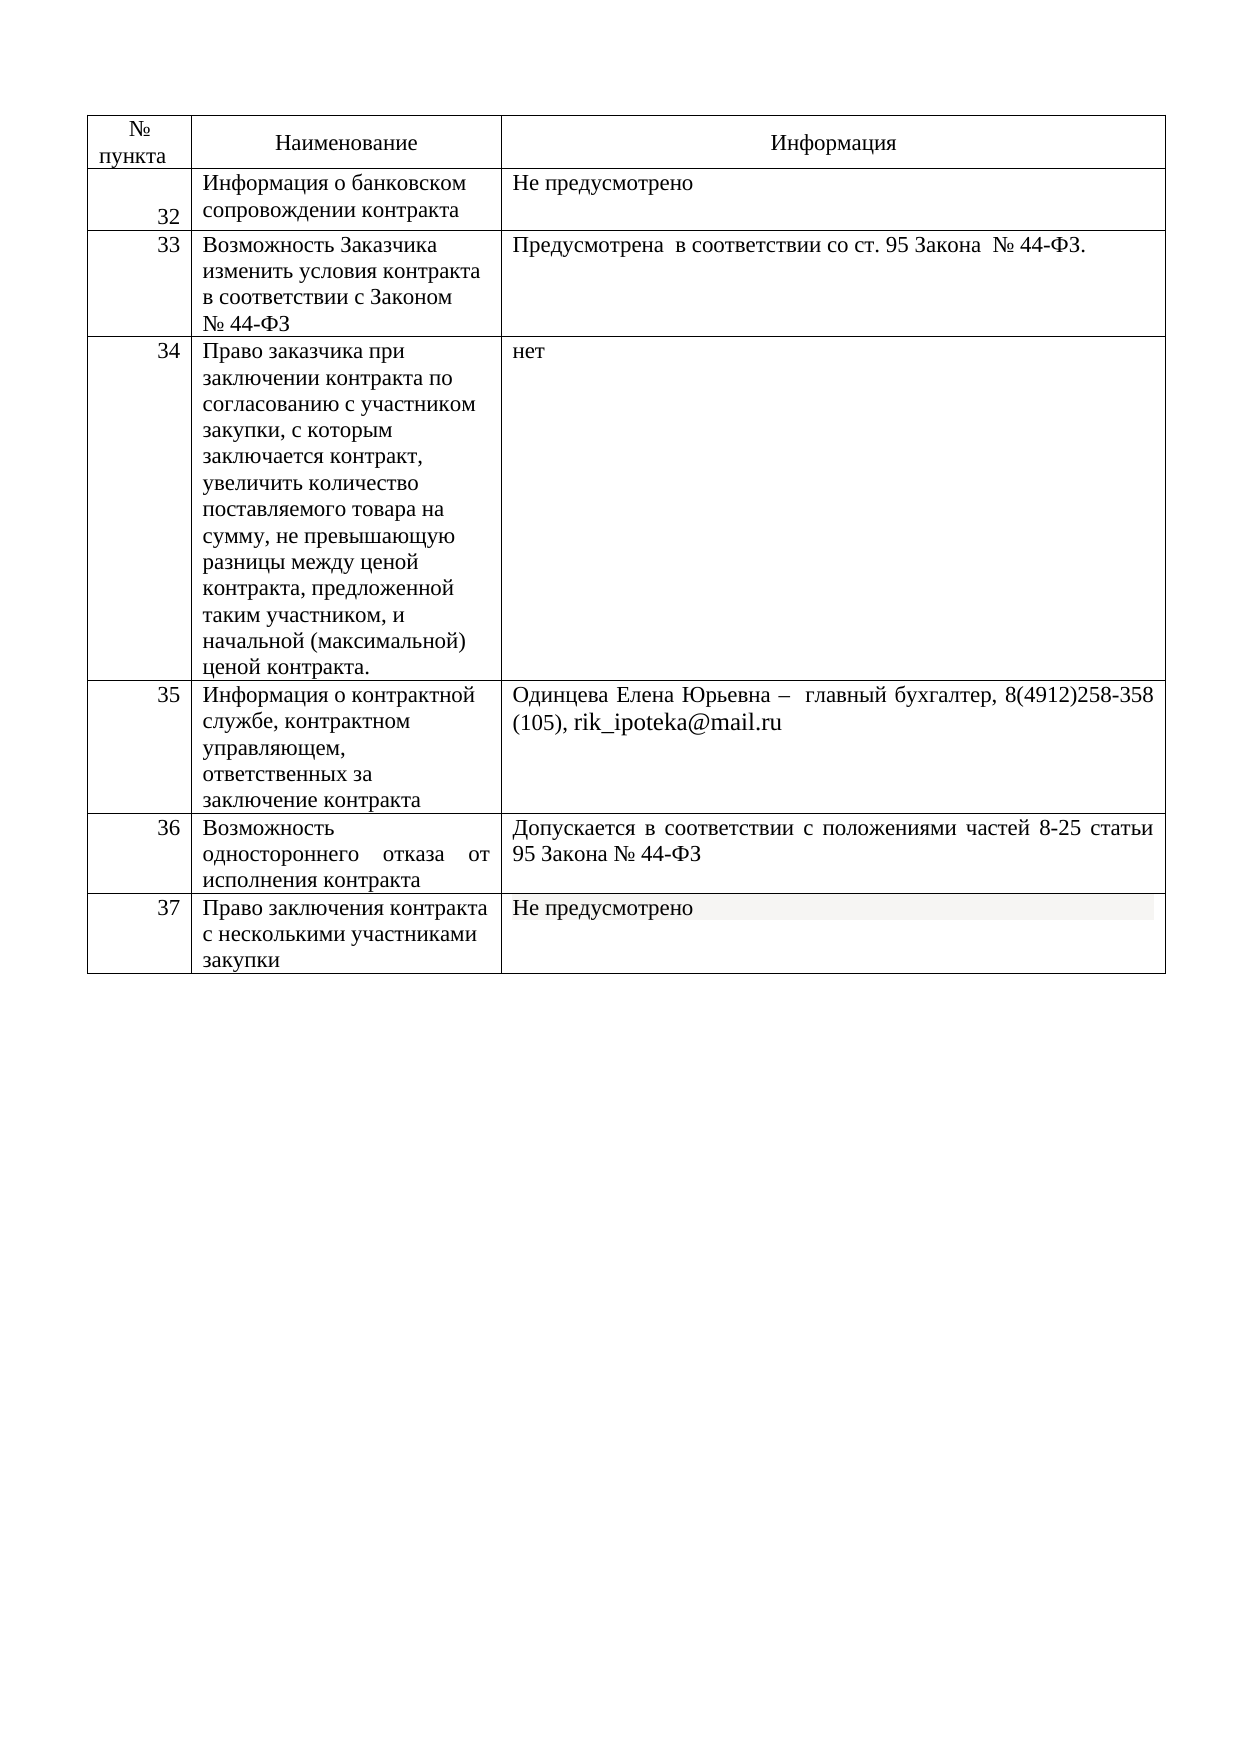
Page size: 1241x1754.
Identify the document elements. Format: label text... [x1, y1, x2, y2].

table_cell Не предусмотрено [502, 169, 1165, 230]
table_cell Возможность Заказчика изменить условия контракта в соответствии с Законом № 44-ФЗ [192, 231, 501, 336]
table_cell Право заказчика при заключении контракта по согласованию с участником закупки, с которым заключается контракт, увеличить количество поставляемого товара на сумму, не превышающую разницы между ценой контракта, предложенной таким участником, и начальной (максимальной) ценой контракта. [192, 337, 501, 680]
table_header Наименование [192, 116, 501, 168]
table_cell 36 [88, 814, 191, 893]
table_cell Информация о контрактной службе, контрактном управляющем, ответственных за заключение контракта [192, 681, 501, 813]
table_header № пункта [88, 116, 191, 168]
table_cell Право заключения контракта с несколькими участниками закупки [192, 894, 501, 973]
table_cell 33 [88, 231, 191, 336]
table_cell Допускается в соответствии с положениями частей 8-25 статьи 95 Закона № 44-ФЗ [502, 814, 1165, 893]
table_header Информация [502, 116, 1165, 168]
table_cell Предусмотрена в соответствии со ст. 95 Закона № 44-ФЗ. [502, 231, 1165, 336]
table_cell нет [502, 337, 1165, 680]
table_cell Одинцева Елена Юрьевна – главный бухгалтер, 8(4912)258-358 (105), rik_ipoteka@mail.ru [502, 681, 1165, 813]
table_cell 35 [88, 681, 191, 813]
table_cell Не предусмотрено [502, 894, 1165, 973]
table_cell 34 [88, 337, 191, 680]
table_cell Возможность одностороннего отказа от исполнения контракта [192, 814, 501, 893]
table_cell 32 [88, 169, 191, 230]
table_cell Информация о банковском сопровождении контракта [192, 169, 501, 230]
table_cell 37 [88, 894, 191, 973]
